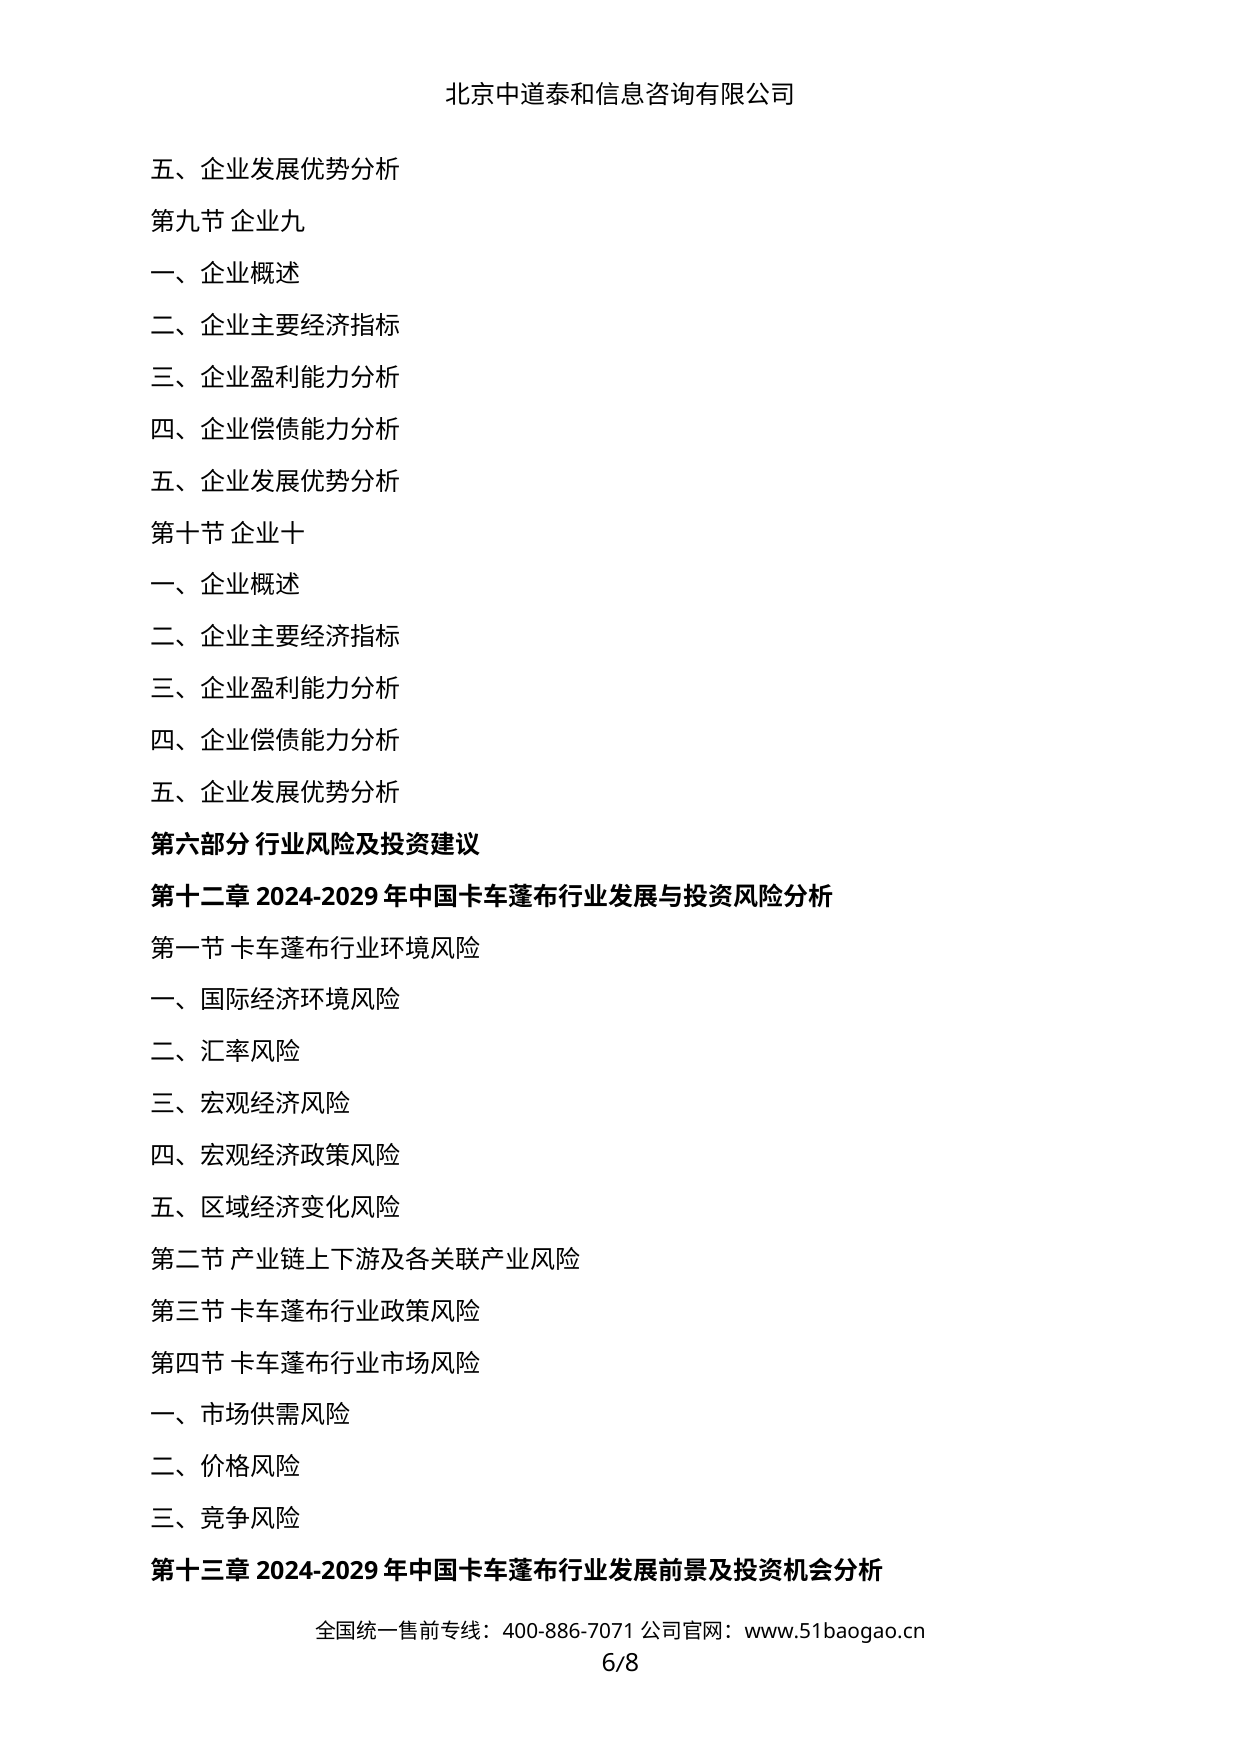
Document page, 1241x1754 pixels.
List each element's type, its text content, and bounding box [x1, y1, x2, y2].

text 五、企业发展优势分析 [150, 461, 1090, 497]
text 三、企业盈利能力分析 [150, 669, 1090, 705]
text 二、企业主要经济指标 [150, 306, 1090, 342]
text 第四节 卡车蓬布行业市场风险 [150, 1343, 1090, 1379]
text 第十二章 2024-2029年中国卡车蓬布行业发展与投资风险分析 [150, 876, 1090, 912]
text 四、企业偿债能力分析 [150, 721, 1090, 757]
text 三、竞争风险 [150, 1499, 1090, 1535]
text 四、企业偿债能力分析 [150, 409, 1090, 446]
text 第十三章 2024-2029年中国卡车蓬布行业发展前景及投资机会分析 [150, 1551, 1090, 1587]
text 四、宏观经济政策风险 [150, 1136, 1090, 1172]
text 三、宏观经济风险 [150, 1084, 1090, 1120]
text 二、企业主要经济指标 [150, 617, 1090, 653]
text 五、企业发展优势分析 [150, 772, 1090, 809]
text 一、企业概述 [150, 254, 1090, 290]
text 第十节 企业十 [150, 513, 1090, 549]
text 一、国际经济环境风险 [150, 980, 1090, 1016]
text 第六部分 行业风险及投资建议 [150, 824, 1090, 861]
text 五、企业发展优势分析 [150, 150, 1090, 186]
text 二、汇率风险 [150, 1032, 1090, 1068]
text 第三节 卡车蓬布行业政策风险 [150, 1291, 1090, 1327]
text 第二节 产业链上下游及各关联产业风险 [150, 1239, 1090, 1276]
text 一、企业概述 [150, 565, 1090, 601]
text 一、市场供需风险 [150, 1395, 1090, 1431]
text 第一节 卡车蓬布行业环境风险 [150, 928, 1090, 964]
text 第九节 企业九 [150, 202, 1090, 238]
text 三、企业盈利能力分析 [150, 357, 1090, 394]
text 五、区域经济变化风险 [150, 1187, 1090, 1224]
text 二、价格风险 [150, 1447, 1090, 1483]
